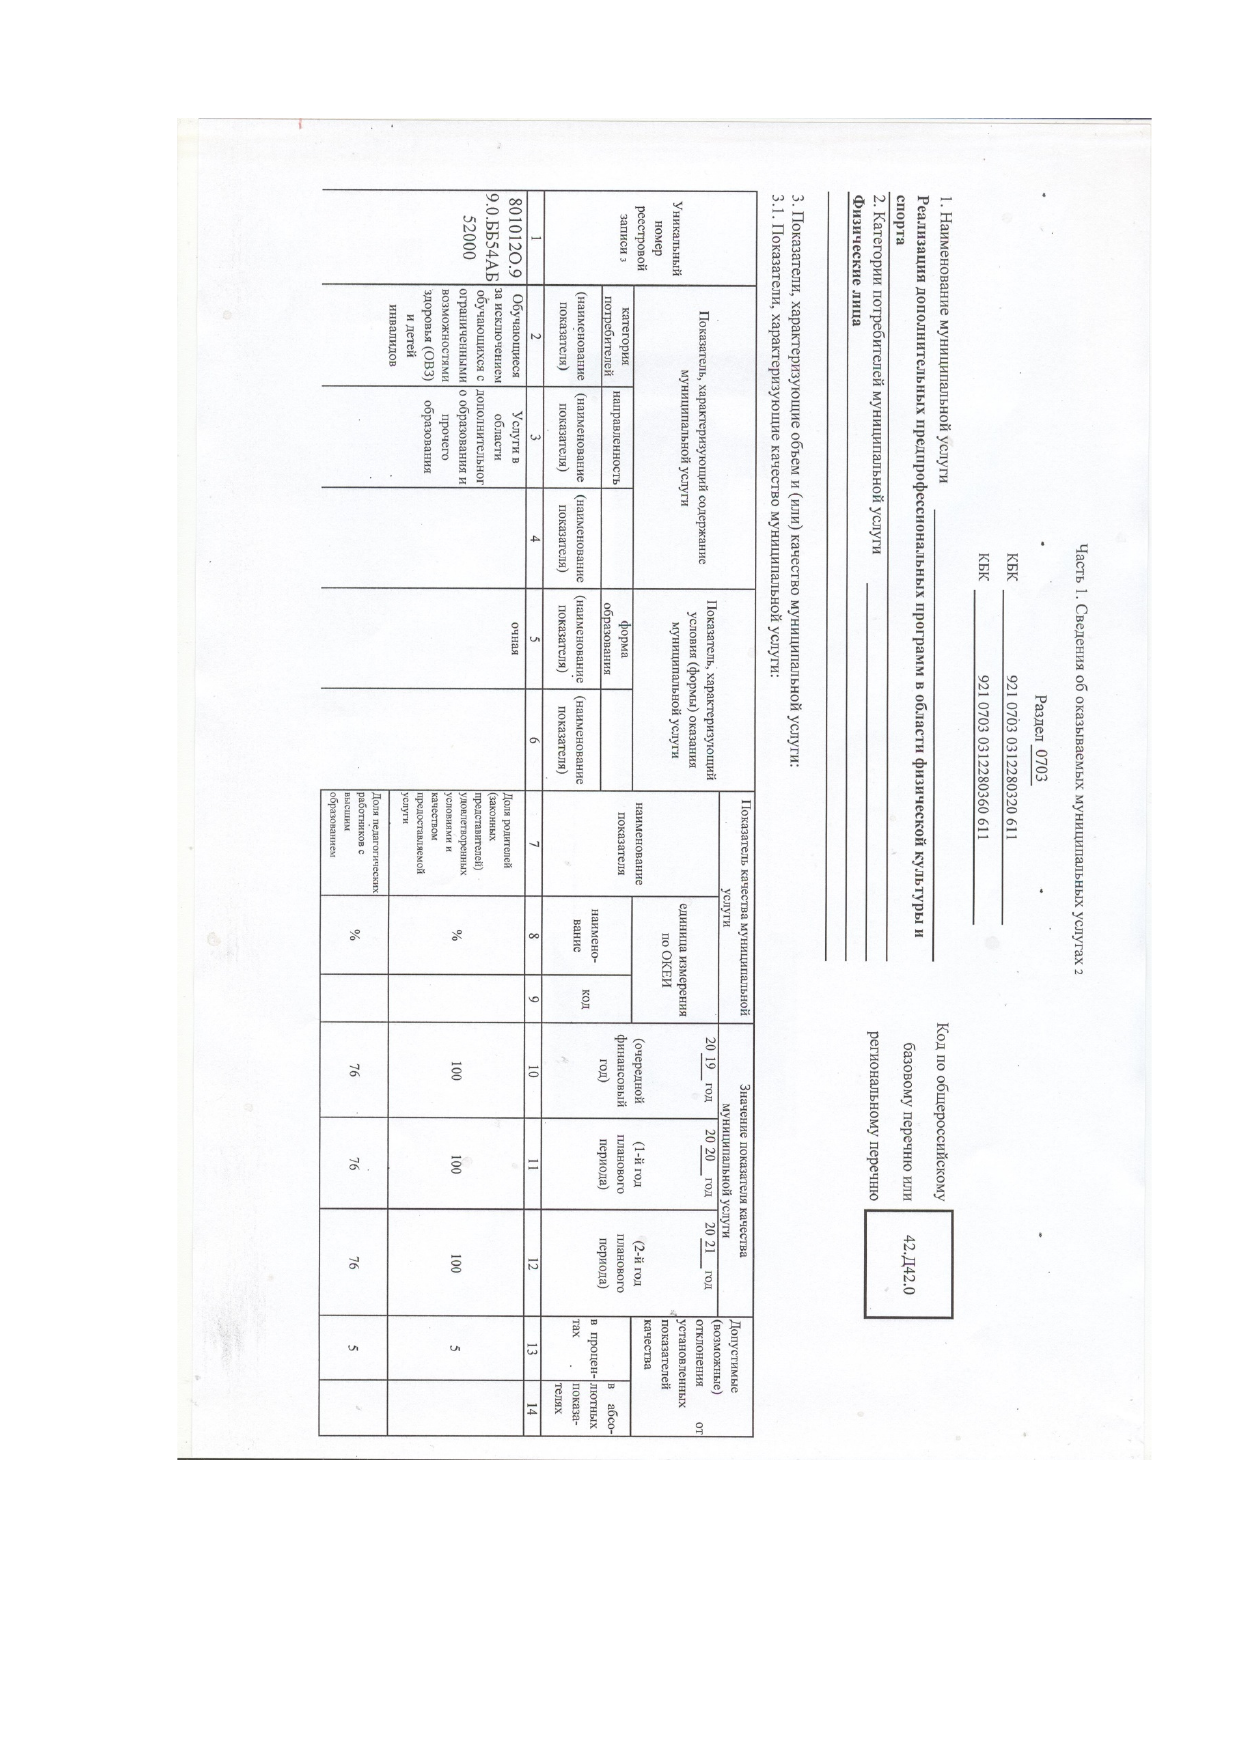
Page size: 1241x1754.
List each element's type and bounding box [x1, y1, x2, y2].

picture [177, 118, 1152, 1460]
